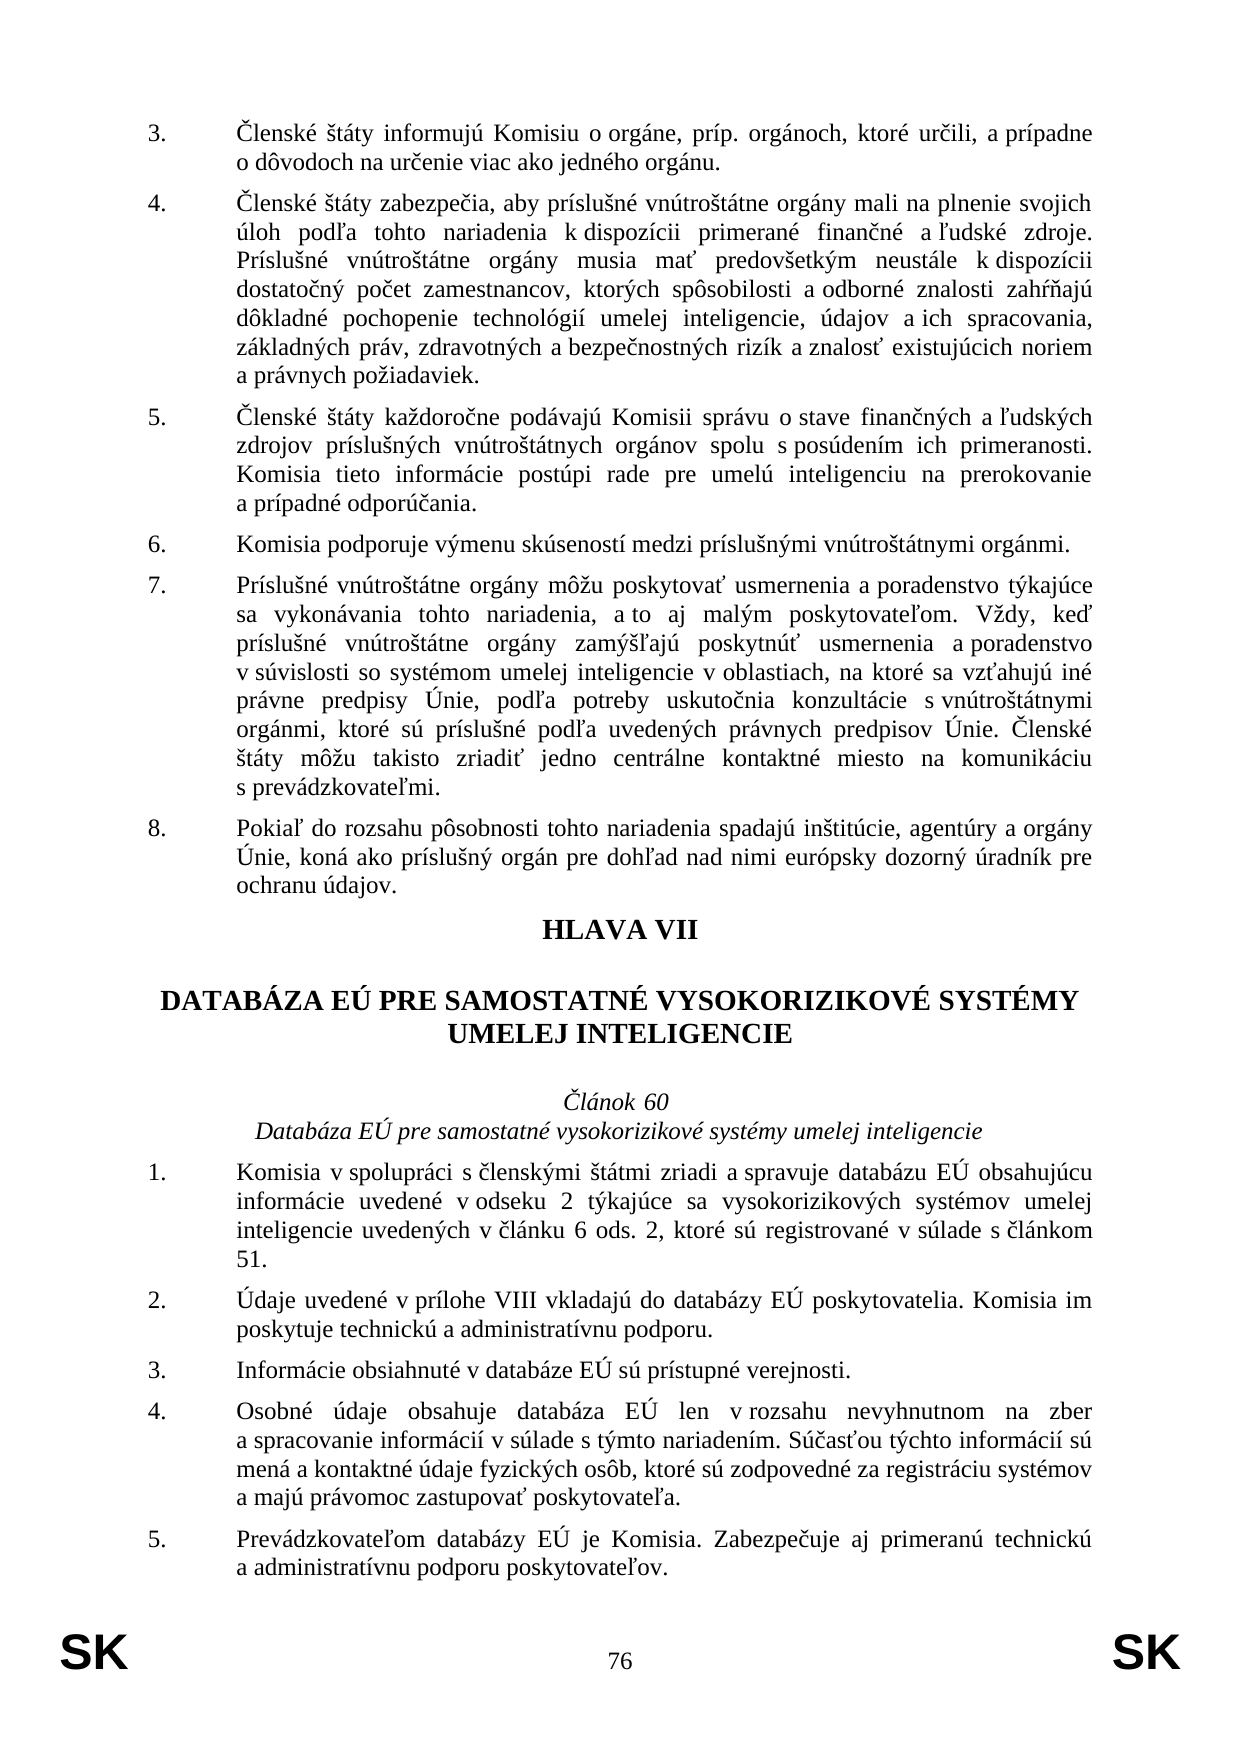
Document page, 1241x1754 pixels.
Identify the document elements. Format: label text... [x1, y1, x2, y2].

title HLAVA VII [148, 912, 1093, 945]
text Článok 60 Databáza EÚ pre samostatné vysokorizikové systémy umelej inteligencie [148, 1087, 1093, 1145]
text 3. Členské štáty informujú Komisiu o orgáne, príp. orgánoch, ktoré určili, a prípadne o dôvodoch na určenie viac ako jedného orgánu. [148, 118, 1093, 176]
text 8. Pokiaľ do rozsahu pôsobnosti tohto nariadenia spadajú inštitúcie, agentúry a orgány Únie, koná ako príslušný orgán pre dohľad nad nimi európsky dozorný úradník pre ochranu údajov. [148, 813, 1093, 899]
text 5. Prevádzkovateľom databázy EÚ je Komisia. Zabezpečuje aj primeranú technickú a administratívnu podporu poskytovateľov. [148, 1524, 1093, 1581]
text 2. Údaje uvedené v prílohe VIII vkladajú do databázy EÚ poskytovatelia. Komisia im poskytuje technickú a administratívnu podporu. [148, 1285, 1093, 1342]
text 4. Osobné údaje obsahuje databáza EÚ len v rozsahu nevyhnutnom na zber a spracovanie informácií v súlade s týmto nariadením. Súčasťou týchto informácií sú mená a kontaktné údaje fyzických osôb, ktoré sú zodpovedné za registráciu systémov a majú právomoc zastupovať poskytovateľa. [148, 1396, 1093, 1511]
title DATABÁZA EÚ PRE SAMOSTATNÉ VYSOKORIZIKOVÉ SYSTÉMY UMELEJ INTELIGENCIE [148, 983, 1093, 1050]
text 4. Členské štáty zabezpečia, aby príslušné vnútroštátne orgány mali na plnenie svojich úloh podľa tohto nariadenia k dispozícii primerané finančné a ľudské zdroje. Príslušné vnútroštátne orgány musia mať predovšetkým neustále k dispozícii dostatočný počet zamestnancov, ktorých spôsobilosti a odborné znalosti zahŕňajú dôkladné pochopenie technológií umelej inteligencie, údajov a ich spracovania, základných práv, zdravotných a bezpečnostných rizík a znalosť existujúcich noriem a právnych požiadaviek. [148, 188, 1093, 389]
text 7. Príslušné vnútroštátne orgány môžu poskytovať usmernenia a poradenstvo týkajúce sa vykonávania tohto nariadenia, a to aj malým poskytovateľom. Vždy, keď príslušné vnútroštátne orgány zamýšľajú poskytnúť usmernenia a poradenstvo v súvislosti so systémom umelej inteligencie v oblastiach, na ktoré sa vzťahujú iné právne predpisy Únie, podľa potreby uskutočnia konzultácie s vnútroštátnymi orgánmi, ktoré sú príslušné podľa uvedených právnych predpisov Únie. Členské štáty môžu takisto zriadiť jedno centrálne kontaktné miesto na komunikáciu s prevádzkovateľmi. [148, 571, 1093, 801]
text 6. Komisia podporuje výmenu skúseností medzi príslušnými vnútroštátnymi orgánmi. [148, 529, 1093, 558]
text 1. Komisia v spolupráci s členskými štátmi zriadi a spravuje databázu EÚ obsahujúcu informácie uvedené v odseku 2 týkajúce sa vysokorizikových systémov umelej inteligencie uvedených v článku 6 ods. 2, ktoré sú registrované v súlade s článkom 51. [148, 1157, 1093, 1272]
text 5. Členské štáty každoročne podávajú Komisii správu o stave finančných a ľudských zdrojov príslušných vnútroštátnych orgánov spolu s posúdením ich primeranosti. Komisia tieto informácie postúpi rade pre umelú inteligenciu na prerokovanie a prípadné odporúčania. [148, 402, 1093, 517]
text 3. Informácie obsiahnuté v databáze EÚ sú prístupné verejnosti. [148, 1355, 1093, 1384]
